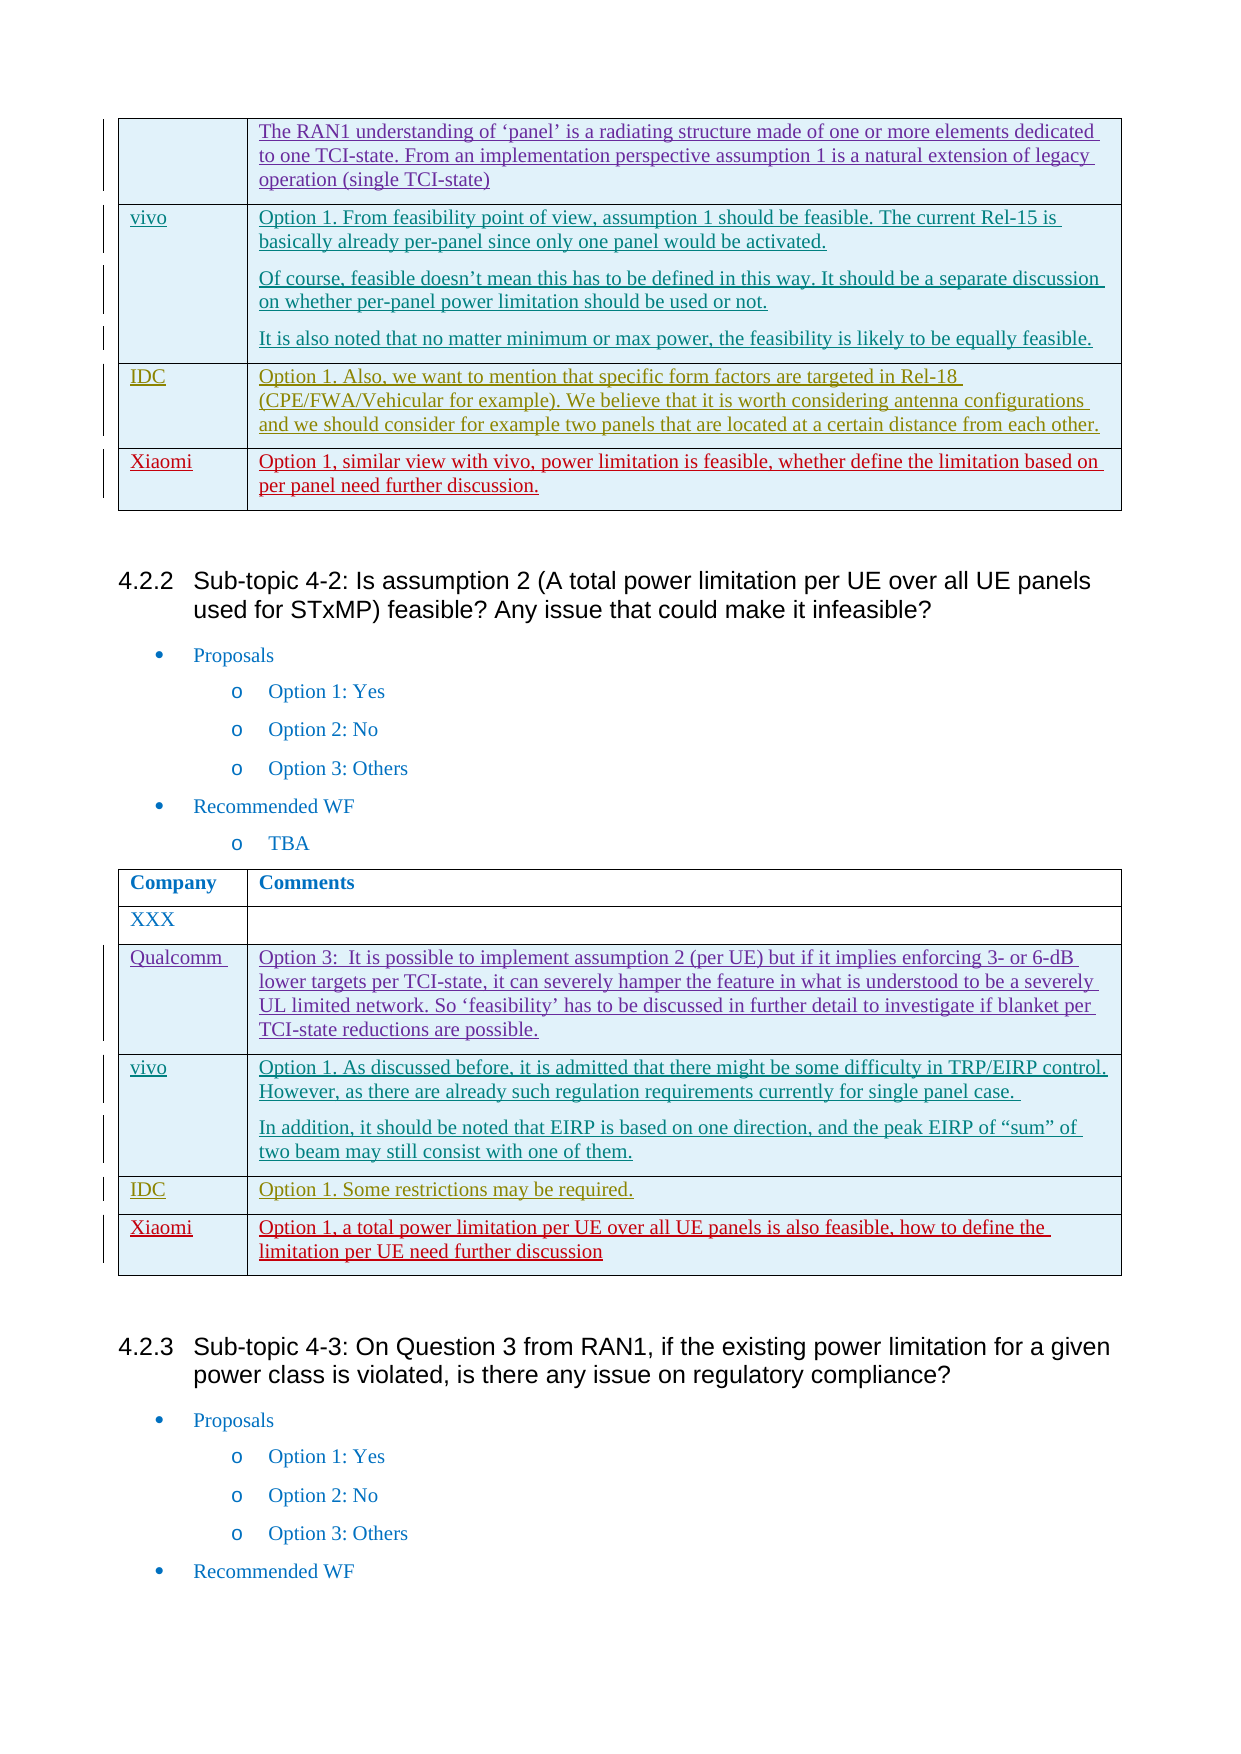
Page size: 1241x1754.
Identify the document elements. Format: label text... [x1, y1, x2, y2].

list Option 2: No [231, 717, 1122, 743]
list Option 3: Others [231, 1521, 1122, 1547]
table_cell [248, 907, 1121, 944]
list Option 1: Yes [231, 1444, 1122, 1470]
table_cell XXX [119, 907, 247, 944]
subtitle Sub-topic 4-3: On Question 3 from RAN1, if the existing power limitation for a given power class is violated, is there any issue on regulatory compliance? [118, 1332, 1122, 1389]
list Recommended WF [156, 794, 1122, 818]
list Option 3: Others [231, 756, 1122, 781]
table_header Comments [248, 870, 1121, 906]
table_header Company [119, 870, 247, 906]
list Proposals [156, 643, 1122, 667]
list Option 1: Yes [231, 679, 1122, 705]
list Option 2: No [231, 1483, 1122, 1508]
list Proposals [156, 1408, 1122, 1432]
list TBA [231, 830, 1122, 856]
list Recommended WF [156, 1559, 1122, 1583]
subtitle Sub-topic 4-2: Is assumption 2 (A total power limitation per UE over all UE panels used for STxMP) feasible? Any issue that could make it infeasible? [118, 566, 1122, 624]
